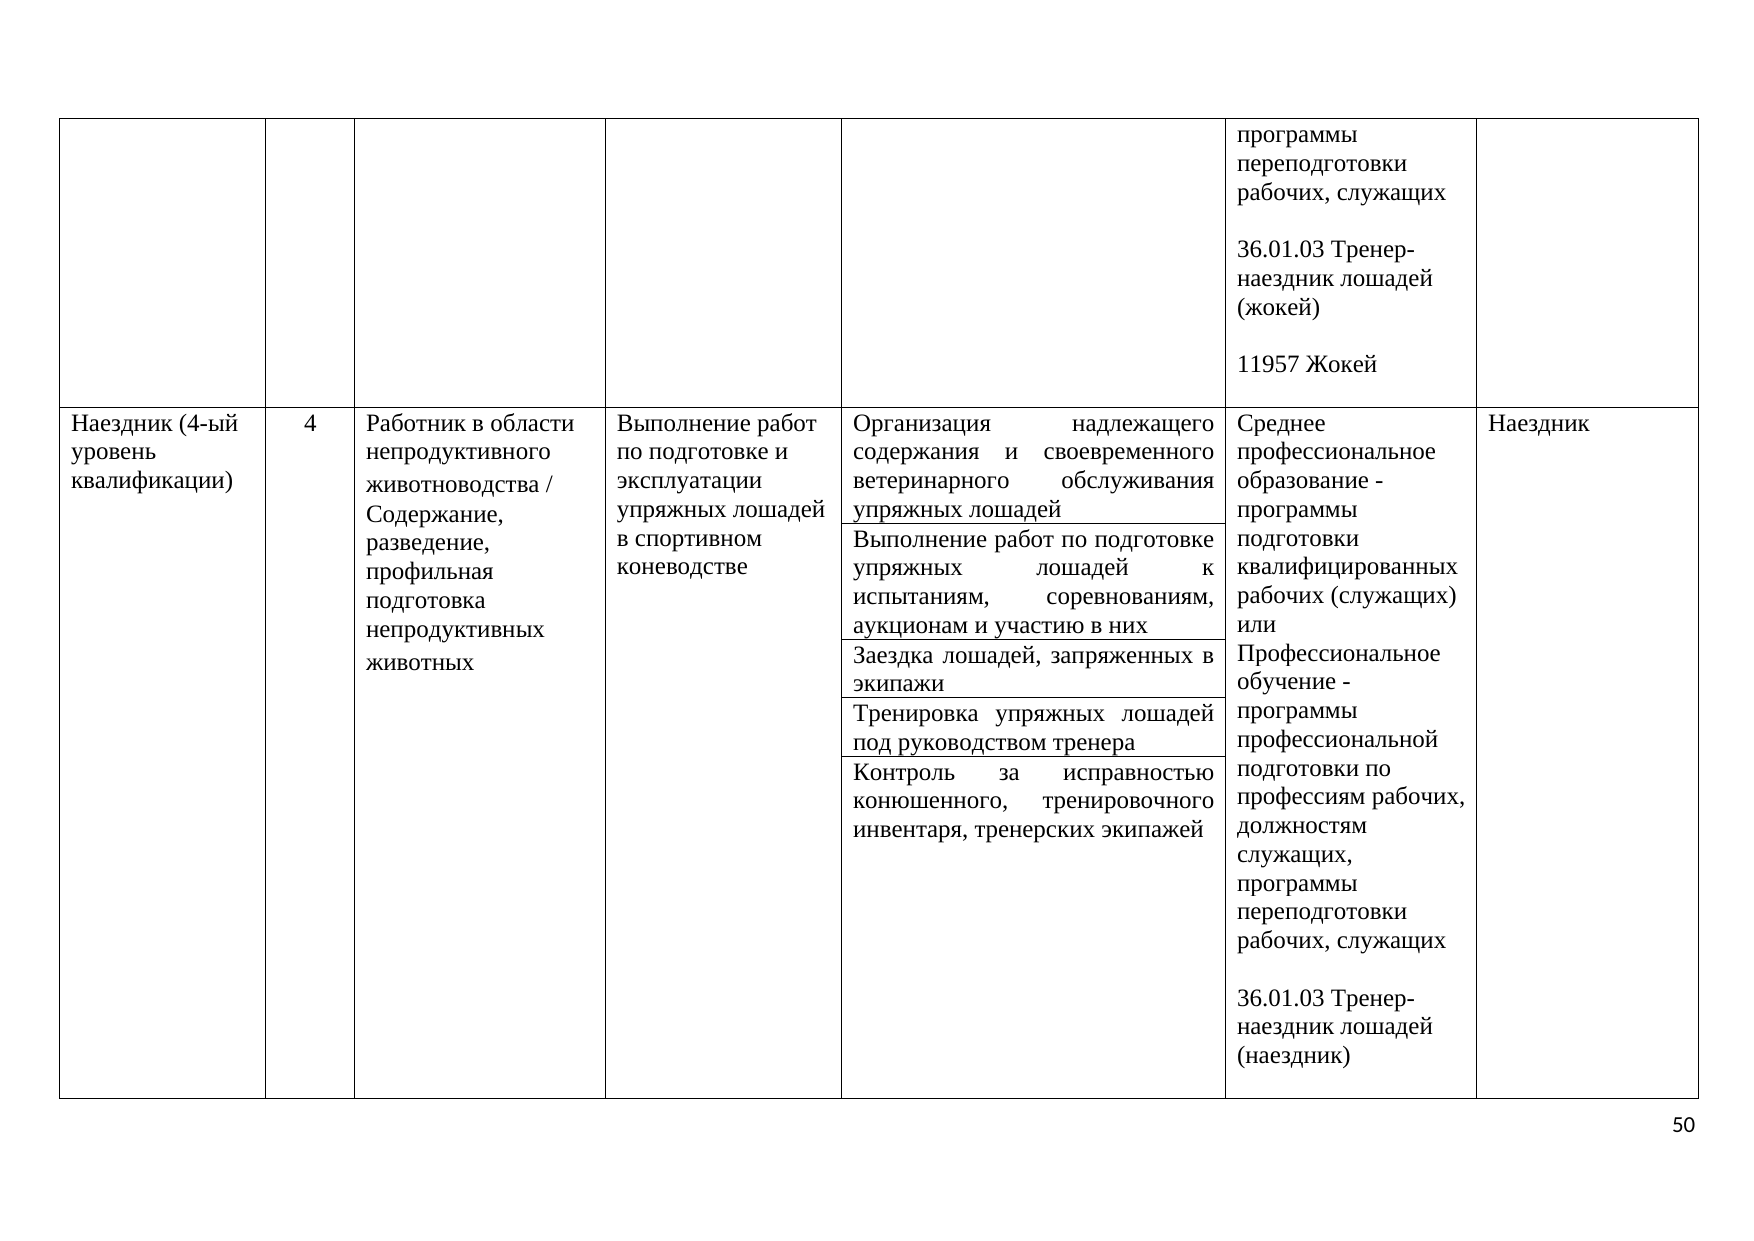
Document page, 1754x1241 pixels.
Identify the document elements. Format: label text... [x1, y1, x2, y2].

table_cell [355, 408, 605, 1098]
table_cell Заездка лошадей, запряженных в экипажи [842, 640, 1225, 697]
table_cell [842, 119, 1225, 407]
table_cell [842, 757, 1225, 1098]
table_cell Выполнение работ по подготовке и эксплуатации упряжных лошадей в спортивном коневодстве [606, 408, 841, 1098]
table_cell Организация надлежащего содержания и своевременного ветеринарного обслуживания упряжных лошадей [842, 408, 1225, 523]
table_cell Среднее профессиональное образование - программы подготовки квалифицированных рабочих (служащих) или Профессиональное обучение - программы профессиональной подготовки по профессиям рабочих, должностям служащих, программы переподготовки рабочих, служащих 36.01.03 Тренер-наездник лошадей (наездник) 14860 Наездник [1226, 408, 1476, 1098]
table_cell 4 [266, 408, 354, 1098]
table_cell Наездник (4-ый уровень квалификации) [60, 408, 265, 1098]
table_cell Тренировка упряжных лошадей под руководством тренера [842, 698, 1225, 756]
table_cell Наездник [1477, 408, 1698, 1098]
table_cell Выполнение работ по подготовке упряжных лошадей к испытаниям, соревнованиям, аукционам и участию в них [842, 524, 1225, 639]
